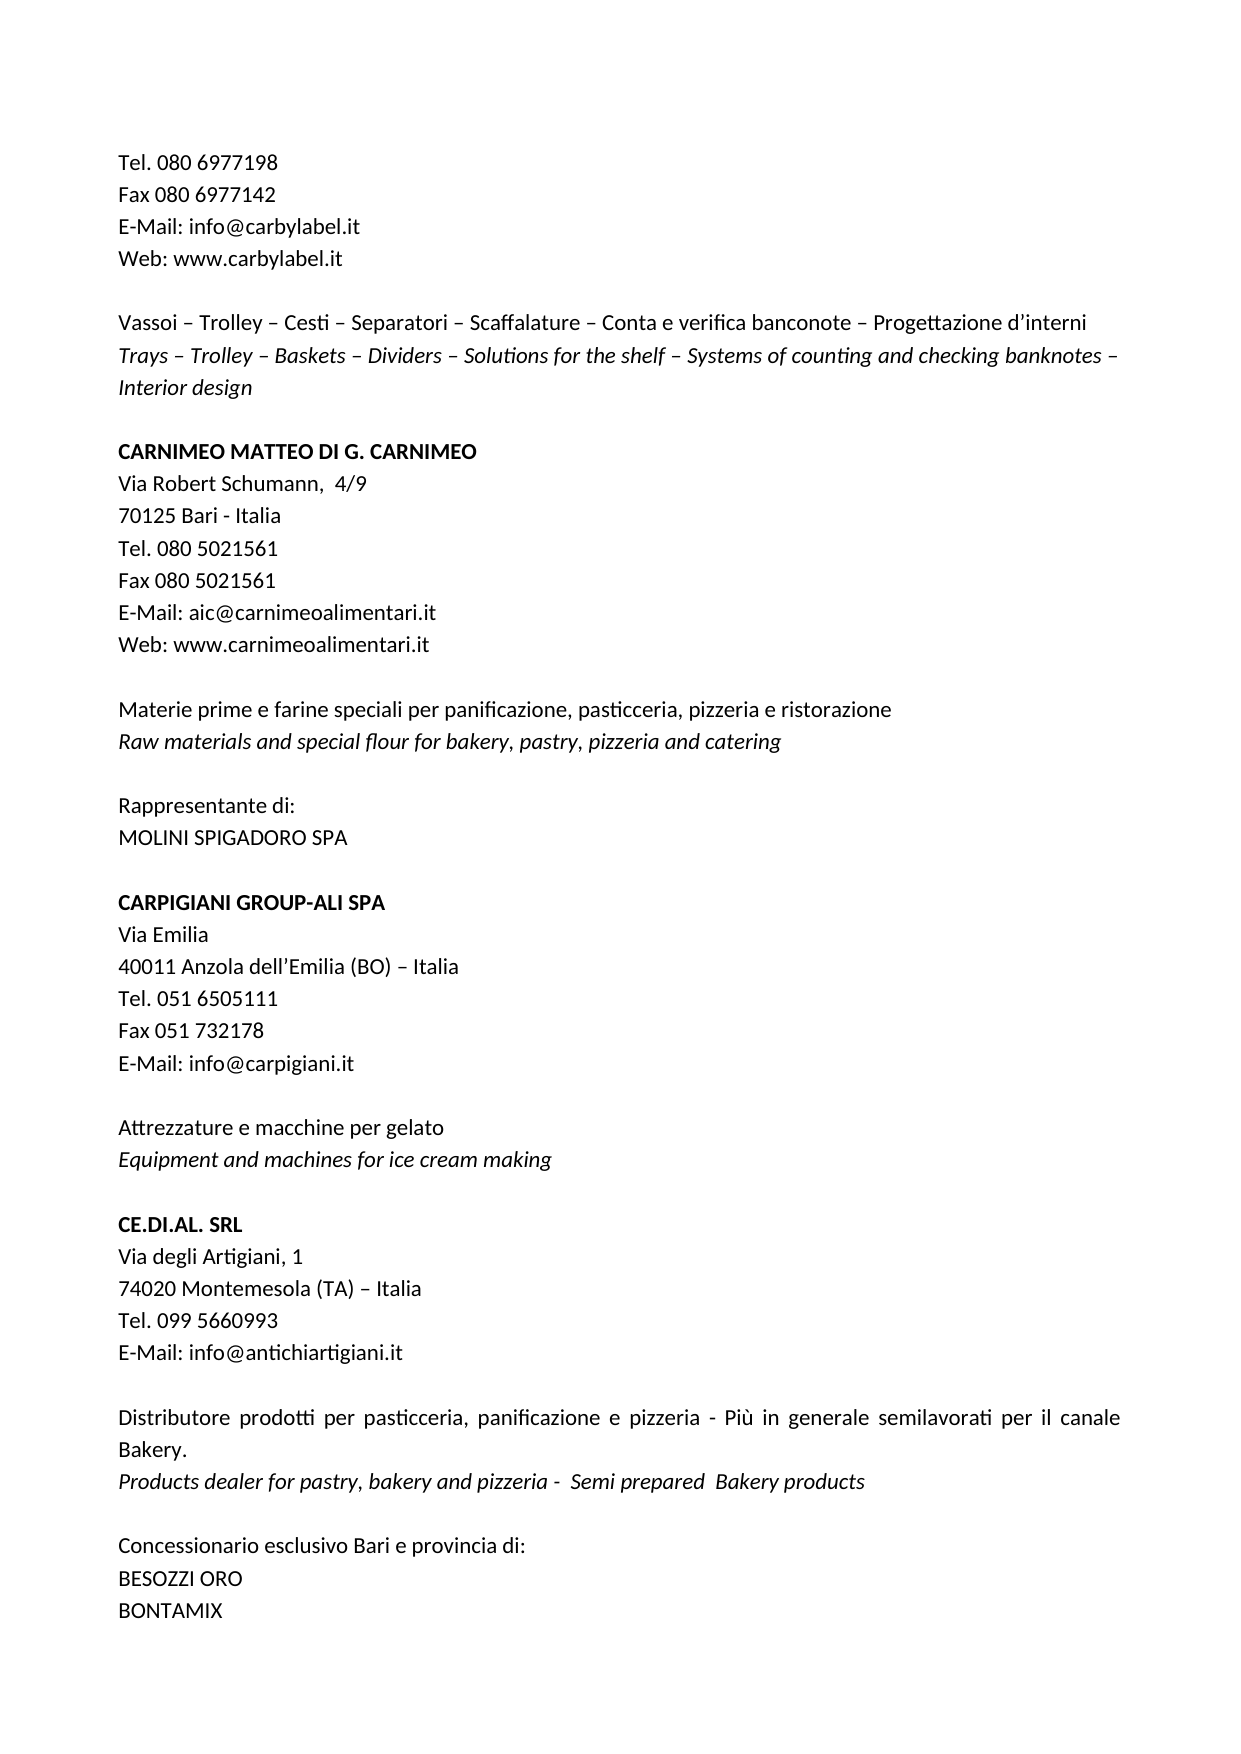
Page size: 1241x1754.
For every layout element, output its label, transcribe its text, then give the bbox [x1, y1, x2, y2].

text Tel. 080 6977198 [118, 148, 1122, 176]
text E-Mail: aic@carnimeoalimentari.it [118, 598, 1122, 626]
text Materie prime e farine speciali per panificazione, pasticceria, pizzeria e ristorazione [118, 695, 1122, 723]
text Trays – Trolley – Baskets – Dividers – Solutions for the shelf – Systems of counting and checking banknotes – Interior design [118, 341, 1122, 401]
text Web: www.carnimeoalimentari.it [118, 630, 1122, 658]
text CE.DI.AL. SRL [118, 1210, 1122, 1238]
text Raw materials and special flour for bakery, pastry, pizzeria and catering [118, 727, 1122, 755]
text Fax 051 732178 [118, 1017, 1122, 1045]
text Distributore prodotti per pasticceria, panificazione e pizzeria - Più in generale semilavorati per il canale Bakery. [118, 1403, 1122, 1463]
text Products dealer for pastry, bakery and pizzeria - Semi prepared Bakery products [118, 1467, 1122, 1495]
text Via Robert Schumann, 4/9 [118, 469, 1122, 497]
text Via Emilia [118, 920, 1122, 948]
text Tel. 080 5021561 [118, 534, 1122, 562]
text Concessionario esclusivo Bari e provincia di: [118, 1532, 1122, 1560]
text CARPIGIANI GROUP-ALI SPA [118, 888, 1122, 916]
text E-Mail: info@antichiartigiani.it [118, 1338, 1122, 1367]
text MOLINI SPIGADORO SPA [118, 823, 1122, 852]
text BONTAMIX [118, 1596, 1122, 1624]
text Web: www.carbylabel.it [118, 244, 1122, 272]
text BESOZZI ORO [118, 1564, 1122, 1592]
text 70125 Bari - Italia [118, 502, 1122, 530]
text Attrezzature e macchine per gelato [118, 1113, 1122, 1141]
text Tel. 051 6505111 [118, 984, 1122, 1012]
text Vassoi – Trolley – Cesti – Separatori – Scaffalature – Conta e verifica banconote – Progettazione d’interni [118, 308, 1122, 337]
text Fax 080 6977142 [118, 180, 1122, 208]
text Fax 080 5021561 [118, 566, 1122, 594]
text Equipment and machines for ice cream making [118, 1145, 1122, 1173]
text E-Mail: info@carpigiani.it [118, 1049, 1122, 1077]
text E-Mail: info@carbylabel.it [118, 212, 1122, 240]
text 40011 Anzola dell’Emilia (BO) – Italia [118, 952, 1122, 980]
text Rappresentante di: [118, 791, 1122, 819]
text 74020 Montemesola (TA) – Italia [118, 1274, 1122, 1302]
text CARNIMEO MATTEO DI G. CARNIMEO [118, 437, 1122, 465]
text Via degli Artigiani, 1 [118, 1242, 1122, 1270]
text Tel. 099 5660993 [118, 1306, 1122, 1334]
